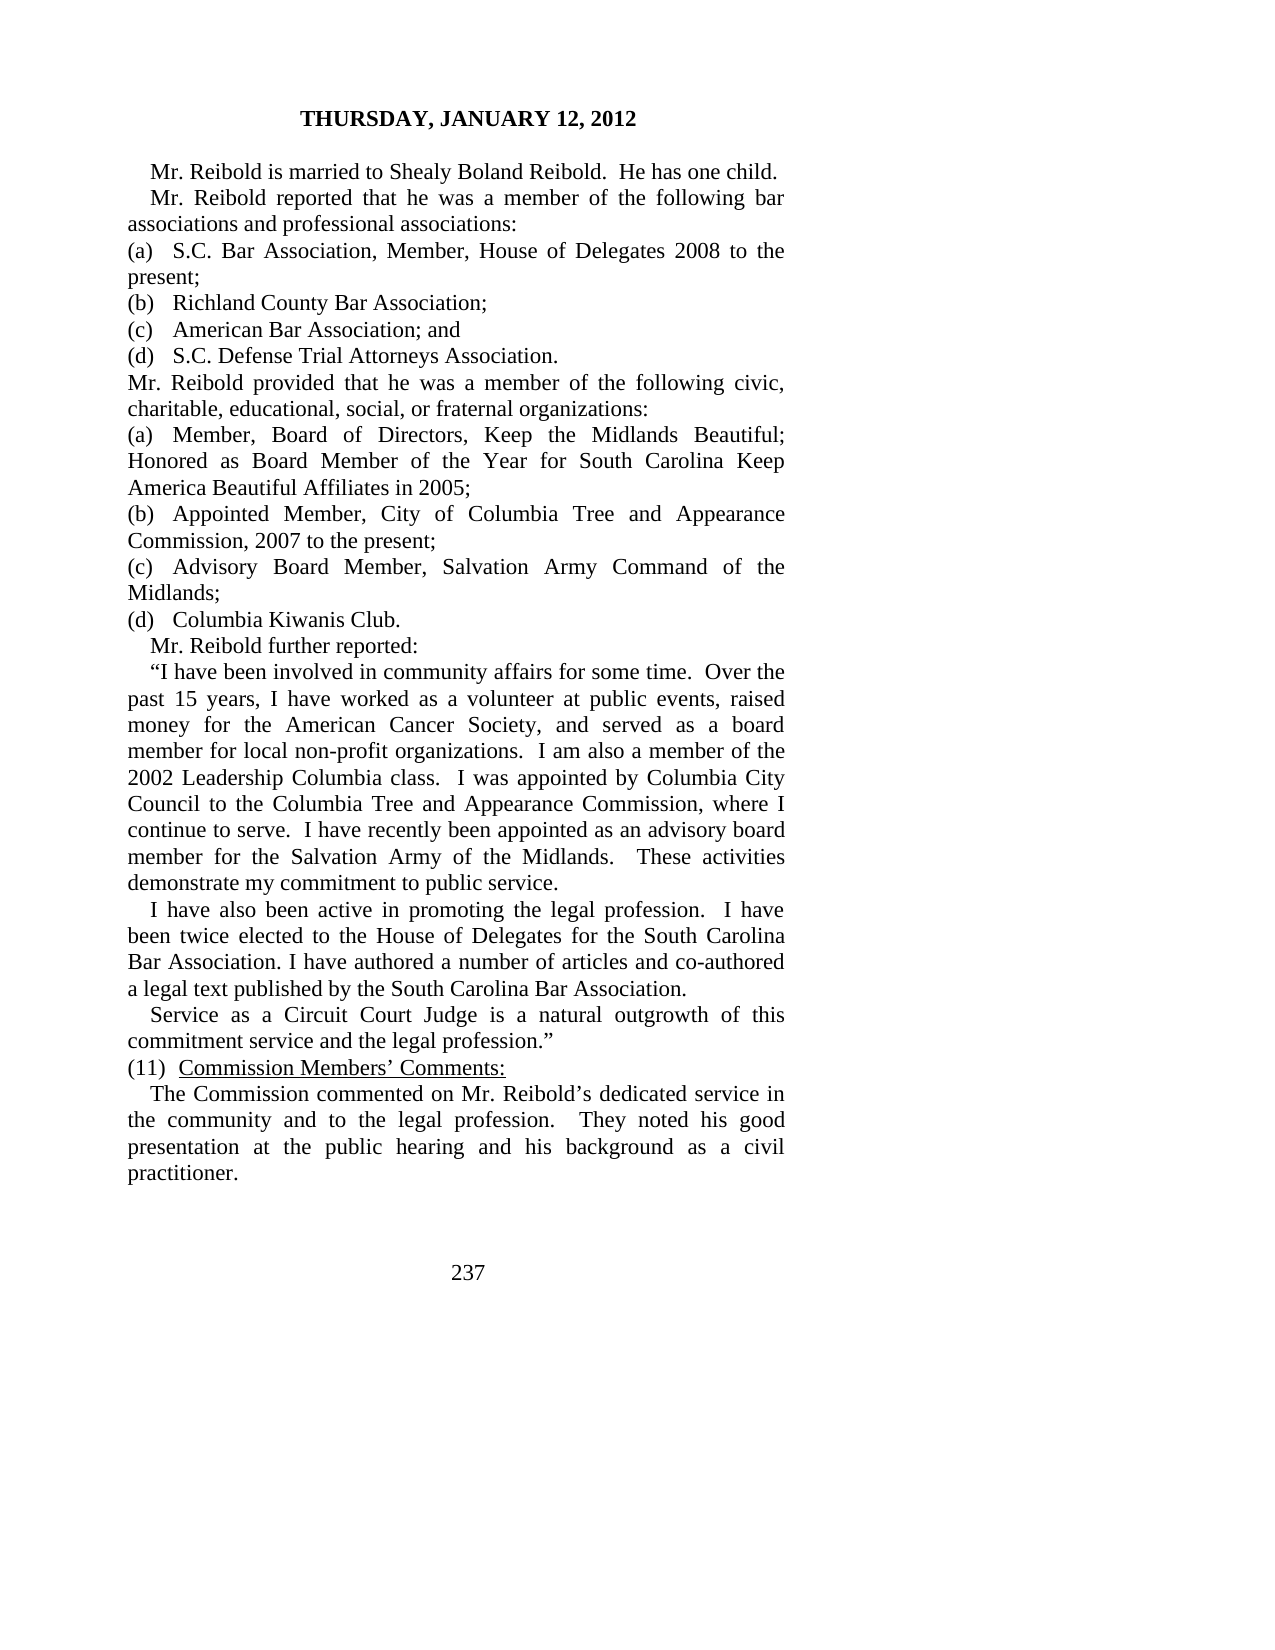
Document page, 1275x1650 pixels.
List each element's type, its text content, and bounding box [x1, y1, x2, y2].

text “I have been involved in community affairs for some time. Over the past 15 years, I have worked as a volunteer at public events, raised money for the American Cancer Society, and served as a board member for local non-profit organizations. I am also a member of the 2002 Leadership Columbia class. I was appointed by Columbia City Council to the Columbia Tree and Appearance Commission, where I continue to serve. I have recently been appointed as an advisory board member for the Salvation Army of the Midlands. These activities demonstrate my commitment to public service. [127, 658, 786, 896]
text Mr. Reibold is married to Shealy Boland Reibold. He has one child. [127, 158, 786, 184]
text The Commission commented on Mr. Reibold’s dedicated service in the community and to the legal profession. They noted his good presentation at the public hearing and his background as a civil practitioner. [127, 1080, 786, 1186]
text (a) S.C. Bar Association, Member, House of Delegates 2008 to the present; [127, 237, 786, 289]
text (c) Advisory Board Member, Salvation Army Command of the Midlands; [127, 553, 786, 606]
text Mr. Reibold provided that he was a member of the following civic, charitable, educational, social, or fraternal organizations: [127, 368, 786, 421]
text (11) Commission Members’ Comments: [127, 1054, 786, 1080]
text (d) S.C. Defense Trial Attorneys Association. [127, 342, 786, 368]
text Mr. Reibold reported that he was a member of the following bar associations and professional associations: [127, 184, 786, 237]
text (b) Appointed Member, City of Columbia Tree and Appearance Commission, 2007 to the present; [127, 500, 786, 553]
text I have also been active in promoting the legal profession. I have been twice elected to the House of Delegates for the South Carolina Bar Association. I have authored a number of articles and co-authored a legal text published by the South Carolina Bar Association. [127, 896, 786, 1001]
text (b) Richland County Bar Association; [127, 289, 786, 316]
text Mr. Reibold further reported: [127, 632, 786, 658]
text Service as a Circuit Court Judge is a natural outgrowth of this commitment service and the legal profession.” [127, 1001, 786, 1054]
text (c) American Bar Association; and [127, 316, 786, 342]
text (a) Member, Board of Directors, Keep the Midlands Beautiful; Honored as Board Member of the Year for South Carolina Keep America Beautiful Affiliates in 2005; [127, 421, 786, 500]
text (d) Columbia Kiwanis Club. [127, 606, 786, 632]
